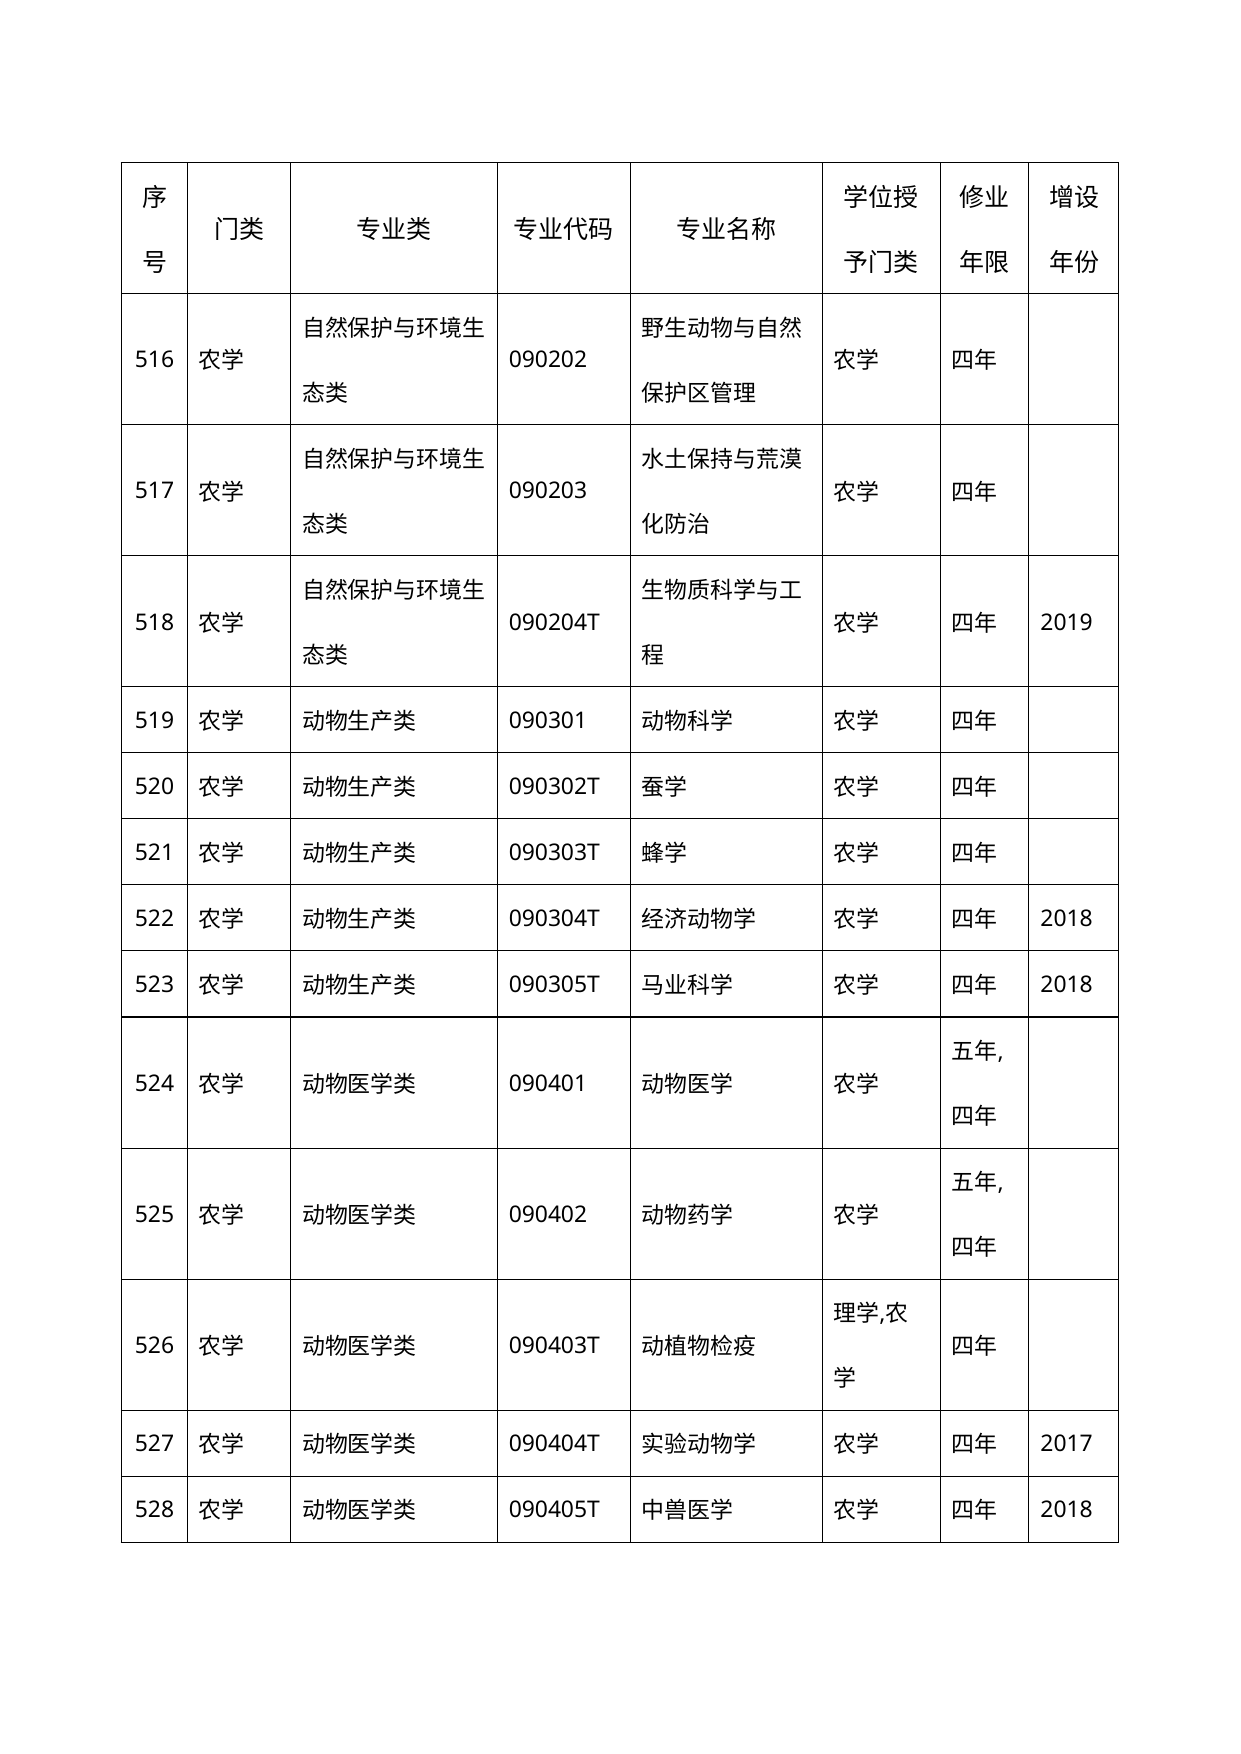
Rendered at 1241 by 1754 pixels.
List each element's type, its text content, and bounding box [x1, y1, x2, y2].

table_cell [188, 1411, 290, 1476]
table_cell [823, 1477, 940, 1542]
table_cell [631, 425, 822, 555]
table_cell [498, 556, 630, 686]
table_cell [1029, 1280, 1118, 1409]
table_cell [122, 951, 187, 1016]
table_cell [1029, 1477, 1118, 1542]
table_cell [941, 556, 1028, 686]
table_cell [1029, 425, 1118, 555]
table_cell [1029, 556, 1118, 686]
table_header 修业年限 [941, 163, 1028, 293]
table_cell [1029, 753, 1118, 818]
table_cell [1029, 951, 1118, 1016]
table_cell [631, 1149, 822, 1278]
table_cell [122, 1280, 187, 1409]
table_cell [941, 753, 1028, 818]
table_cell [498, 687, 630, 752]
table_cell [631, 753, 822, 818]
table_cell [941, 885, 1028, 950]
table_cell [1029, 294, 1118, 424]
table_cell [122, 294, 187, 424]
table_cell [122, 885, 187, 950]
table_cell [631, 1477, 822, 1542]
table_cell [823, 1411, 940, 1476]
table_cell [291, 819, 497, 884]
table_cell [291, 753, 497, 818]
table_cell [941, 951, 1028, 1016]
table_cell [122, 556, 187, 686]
table_header 专业名称 [631, 163, 822, 293]
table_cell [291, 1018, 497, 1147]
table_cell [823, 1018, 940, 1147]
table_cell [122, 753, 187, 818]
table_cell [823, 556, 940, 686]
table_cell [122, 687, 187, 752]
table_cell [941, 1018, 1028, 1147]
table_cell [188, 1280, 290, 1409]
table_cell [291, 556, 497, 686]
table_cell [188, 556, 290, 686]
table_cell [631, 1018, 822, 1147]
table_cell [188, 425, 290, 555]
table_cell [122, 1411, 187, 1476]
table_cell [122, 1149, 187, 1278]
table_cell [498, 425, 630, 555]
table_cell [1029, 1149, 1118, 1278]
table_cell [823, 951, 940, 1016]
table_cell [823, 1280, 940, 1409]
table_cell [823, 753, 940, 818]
table_header 专业类 [291, 163, 497, 293]
table_header 学位授予门类 [823, 163, 940, 293]
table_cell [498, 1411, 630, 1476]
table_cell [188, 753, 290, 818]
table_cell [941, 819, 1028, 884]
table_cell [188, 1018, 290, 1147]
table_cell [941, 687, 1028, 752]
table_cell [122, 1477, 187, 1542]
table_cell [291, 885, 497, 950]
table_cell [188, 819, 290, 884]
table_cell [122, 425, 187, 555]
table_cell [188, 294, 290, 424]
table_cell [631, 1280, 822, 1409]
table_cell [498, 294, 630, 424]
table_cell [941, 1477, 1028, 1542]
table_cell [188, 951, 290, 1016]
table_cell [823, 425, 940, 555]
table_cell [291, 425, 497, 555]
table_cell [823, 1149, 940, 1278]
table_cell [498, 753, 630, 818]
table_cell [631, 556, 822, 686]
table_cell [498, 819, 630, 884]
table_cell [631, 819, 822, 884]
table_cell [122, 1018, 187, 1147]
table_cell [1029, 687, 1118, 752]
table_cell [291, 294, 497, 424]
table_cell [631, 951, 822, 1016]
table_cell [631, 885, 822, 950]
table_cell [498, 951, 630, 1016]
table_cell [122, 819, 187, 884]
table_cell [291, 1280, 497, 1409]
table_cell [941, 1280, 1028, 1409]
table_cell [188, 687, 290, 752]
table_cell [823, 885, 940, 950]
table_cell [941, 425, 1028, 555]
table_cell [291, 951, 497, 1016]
table_header 专业代码 [498, 163, 630, 293]
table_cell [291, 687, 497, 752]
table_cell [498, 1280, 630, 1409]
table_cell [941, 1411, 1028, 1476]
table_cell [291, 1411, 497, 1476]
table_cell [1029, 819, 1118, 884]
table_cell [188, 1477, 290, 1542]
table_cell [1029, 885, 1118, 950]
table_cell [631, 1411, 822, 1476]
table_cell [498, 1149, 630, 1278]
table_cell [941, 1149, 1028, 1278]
table_header 增设年份 [1029, 163, 1118, 293]
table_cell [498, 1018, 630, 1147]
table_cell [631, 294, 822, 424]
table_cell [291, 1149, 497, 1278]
table_header 门类 [188, 163, 290, 293]
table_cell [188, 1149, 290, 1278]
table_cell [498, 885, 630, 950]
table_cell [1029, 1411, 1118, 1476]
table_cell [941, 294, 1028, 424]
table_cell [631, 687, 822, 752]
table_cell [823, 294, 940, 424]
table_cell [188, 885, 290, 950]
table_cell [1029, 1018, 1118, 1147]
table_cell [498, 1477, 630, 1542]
table_header 序号 [122, 163, 187, 293]
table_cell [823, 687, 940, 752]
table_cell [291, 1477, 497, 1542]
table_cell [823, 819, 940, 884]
